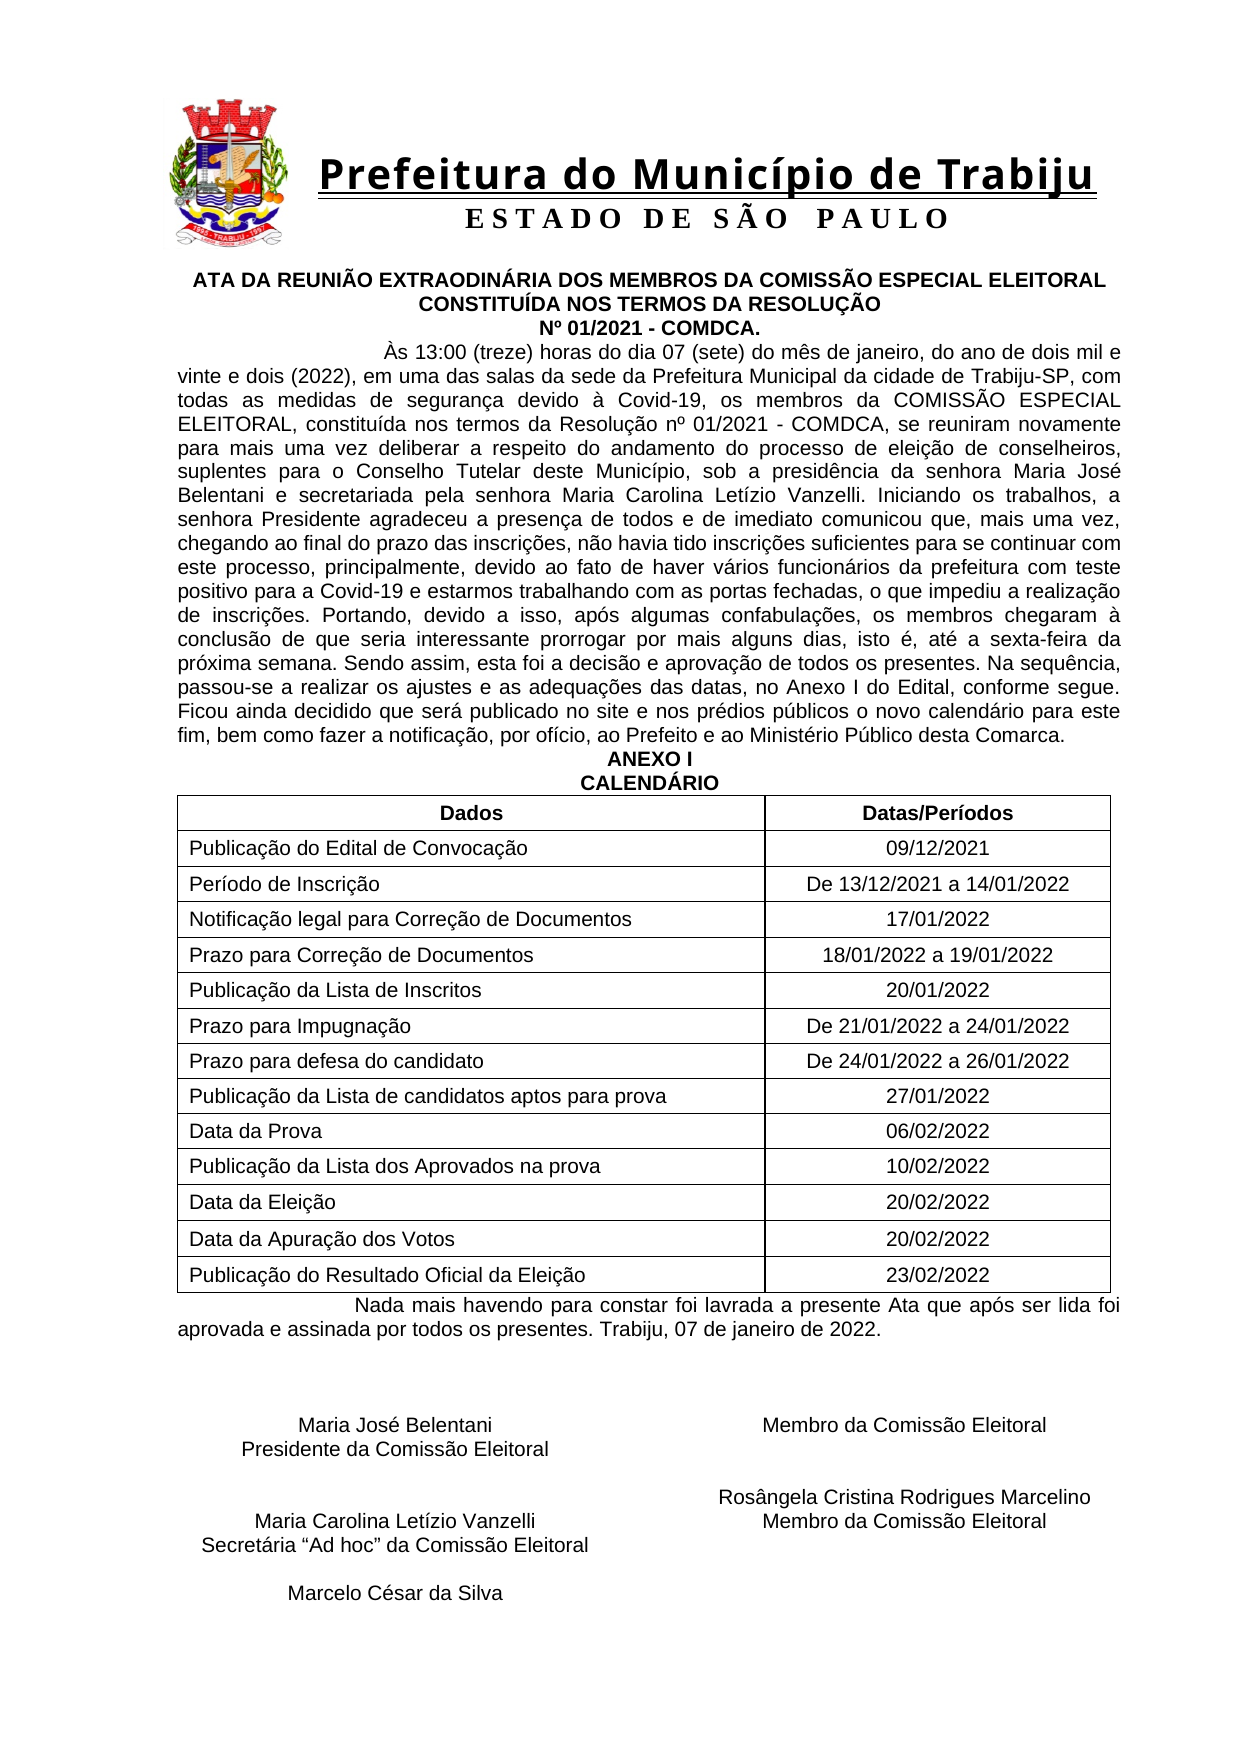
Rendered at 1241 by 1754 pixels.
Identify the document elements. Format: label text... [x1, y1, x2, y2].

table_cell 09/12/2021 [766, 831, 1110, 866]
table_cell De 24/01/2022 a 26/01/2022 [766, 1044, 1110, 1078]
table_cell Publicação do Edital de Convocação [178, 831, 764, 866]
text Maria Carolina Letízio Vanzelli [177, 1509, 613, 1533]
table_cell 27/01/2022 [766, 1079, 1110, 1113]
table_header Dados [178, 796, 764, 830]
table_cell 20/02/2022 [766, 1221, 1110, 1256]
table_cell 23/02/2022 [766, 1257, 1110, 1292]
table_cell 17/01/2022 [766, 902, 1110, 937]
table_cell Prazo para defesa do candidato [178, 1044, 764, 1078]
text Maria José Belentani [177, 1413, 613, 1437]
table_cell De 21/01/2022 a 24/01/2022 [766, 1009, 1110, 1043]
text Membro da Comissão Eleitoral [687, 1509, 1122, 1533]
table_cell Publicação da Lista dos Aprovados na prova [178, 1149, 764, 1184]
text Membro da Comissão Eleitoral [687, 1413, 1122, 1437]
text CALENDÁRIO [177, 771, 1122, 795]
table_cell 20/01/2022 [766, 973, 1110, 1008]
table_cell De 13/12/2021 a 14/01/2022 [766, 867, 1110, 901]
text Marcelo César da Silva [177, 1581, 613, 1604]
table_cell Publicação da Lista de Inscritos [178, 973, 764, 1008]
text ATA DA REUNIÃO EXTRAODINÁRIA DOS MEMBROS DA COMISSÃO ESPECIAL ELEITORAL CONSTITUÍDA NOS TERMOS DA RESOLUÇÃO [177, 268, 1122, 316]
table_cell Prazo para Impugnação [178, 1009, 764, 1043]
text Secretária “Ad hoc” da Comissão Eleitoral [177, 1533, 613, 1557]
table_cell Data da Prova [178, 1114, 764, 1147]
table_cell Data da Eleição [178, 1185, 764, 1220]
table_cell Publicação do Resultado Oficial da Eleição [178, 1257, 764, 1292]
table_header Datas/Períodos [766, 796, 1110, 830]
table_cell Publicação da Lista de candidatos aptos para prova [178, 1079, 764, 1113]
text Nº 01/2021 - COMDCA. [177, 316, 1122, 339]
table_cell 20/02/2022 [766, 1185, 1110, 1220]
text Presidente da Comissão Eleitoral [177, 1437, 613, 1461]
table_cell 06/02/2022 [766, 1114, 1110, 1147]
text Às 13:00 (treze) horas do dia 07 (sete) do mês de janeiro, do ano de dois mil e vinte e dois (2022), em uma das salas da sede da Prefeitura Municipal da cidade de Trabiju-SP, com todas as medidas de segurança devido à Covid-19, os membros da COMISSÃO ESPECIAL ELEITORAL, constituída nos termos da Resolução nº 01/2021 - COMDCA, se reuniram novamente para mais uma vez deliberar a respeito do andamento do processo de eleição de conselheiros, suplentes para o Conselho Tutelar deste Município, sob a presidência da senhora Maria José Belentani e secretariada pela senhora Maria Carolina Letízio Vanzelli. Iniciando os trabalhos, a senhora Presidente agradeceu a presença de todos e de imediato comunicou que, mais uma vez, chegando ao final do prazo das inscrições, não havia tido inscrições suficientes para se continuar com este processo, principalmente, devido ao fato de haver vários funcionários da prefeitura com teste positivo para a Covid-19 e estarmos trabalhando com as portas fechadas, o que impediu a realização de inscrições. Portando, devido a isso, após algumas confabulações, os membros chegaram à conclusão de que seria interessante prorrogar por mais alguns dias, isto é, até a sexta-feira da próxima semana. Sendo assim, esta foi a decisão e aprovação de todos os presentes. Na sequência, passou-se a realizar os ajustes e as adequações das datas, no Anexo I do Edital, conforme segue. Ficou ainda decidido que será publicado no site e nos prédios públicos o novo calendário para este fim, bem como fazer a notificação, por ofício, ao Prefeito e ao Ministério Público desta Comarca. [177, 339, 1122, 747]
table_cell 18/01/2022 a 19/01/2022 [766, 938, 1110, 972]
text Rosângela Cristina Rodrigues Marcelino [687, 1485, 1122, 1509]
table_cell 10/02/2022 [766, 1149, 1110, 1184]
picture [163, 98, 289, 250]
table_cell Notificação legal para Correção de Documentos [178, 902, 764, 937]
table_cell Prazo para Correção de Documentos [178, 938, 764, 972]
text ANEXO I [177, 747, 1122, 771]
text Nada mais havendo para constar foi lavrada a presente Ata que após ser lida foi aprovada e assinada por todos os presentes. Trabiju, 07 de janeiro de 2022. [177, 1293, 1122, 1341]
table_cell Período de Inscrição [178, 867, 764, 901]
table_cell Data da Apuração dos Votos [178, 1221, 764, 1256]
